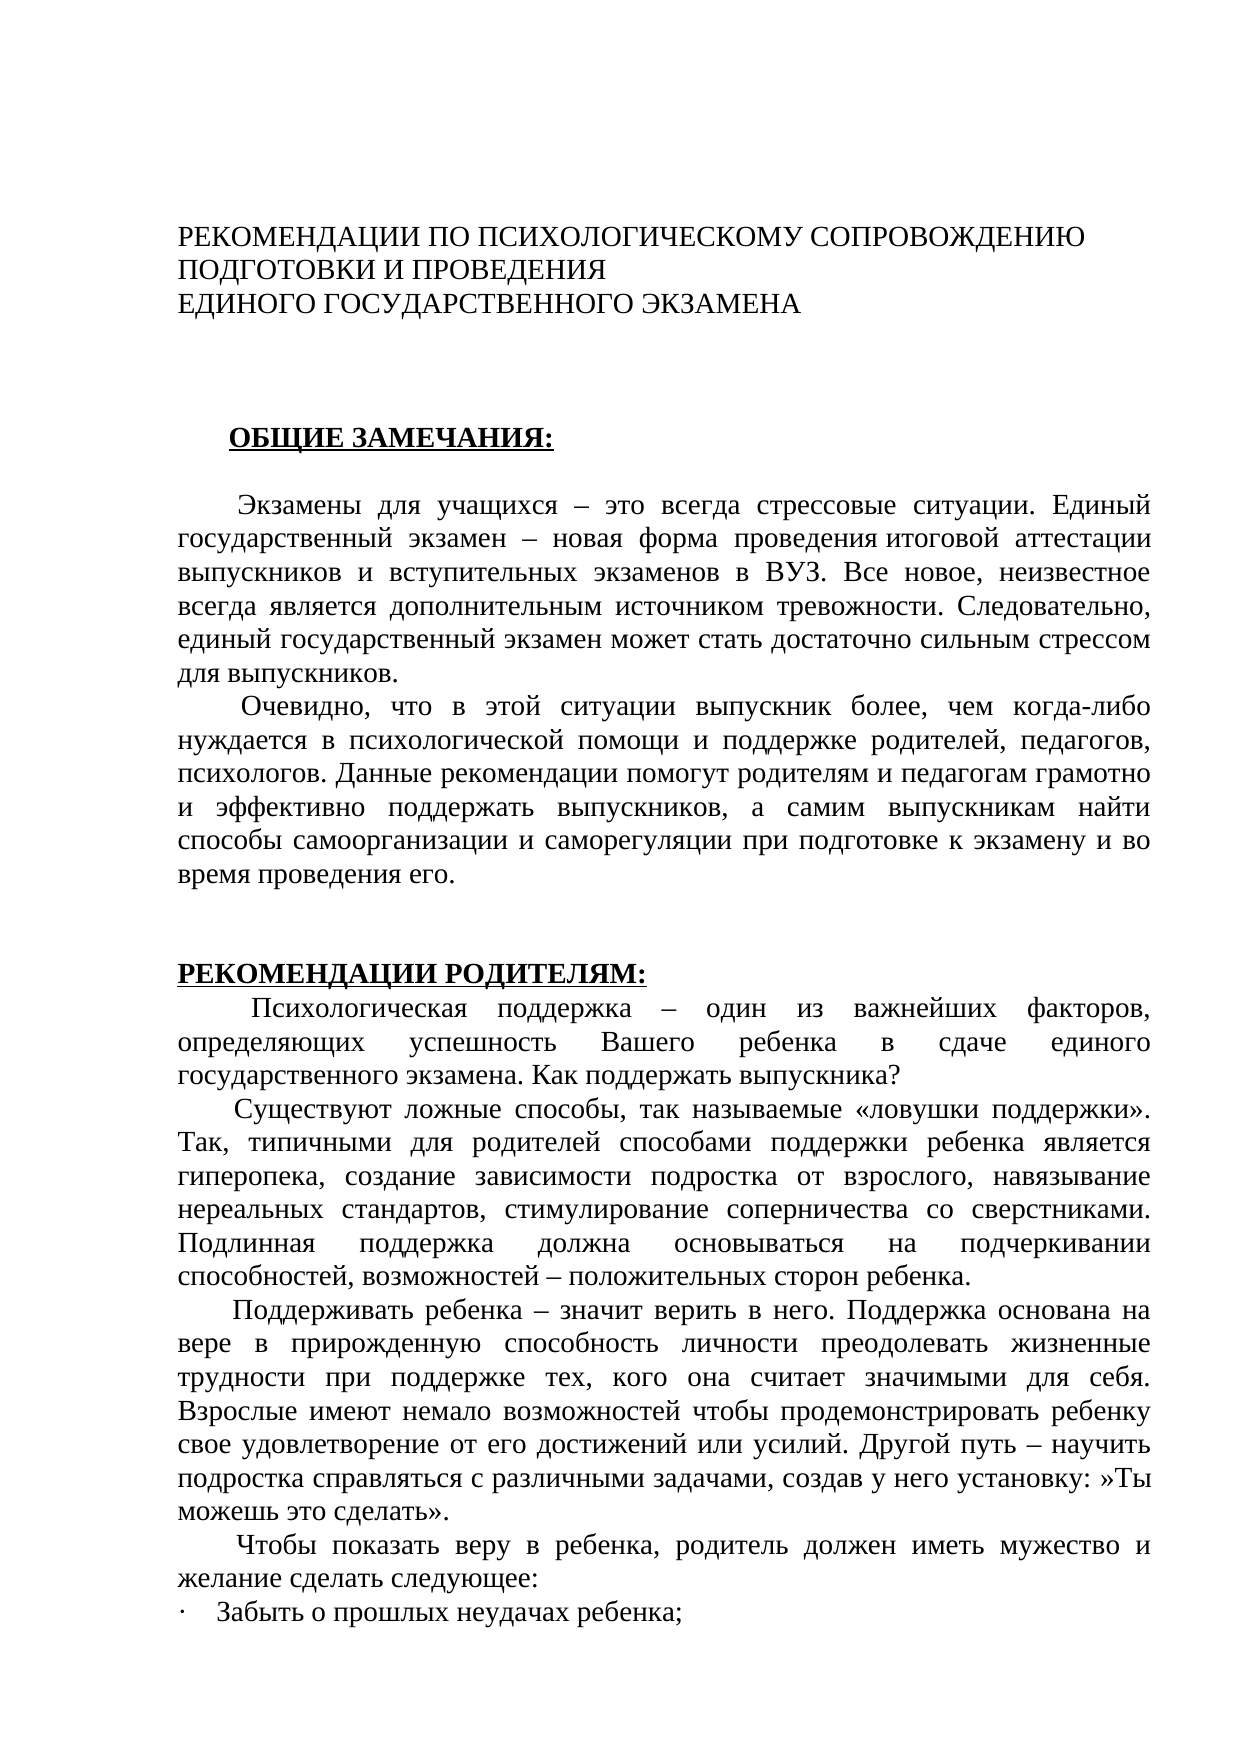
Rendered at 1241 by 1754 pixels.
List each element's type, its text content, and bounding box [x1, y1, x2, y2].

text Существуют ложные способы, так называемые «ловушки поддержки». Так, типичными для родителей способами поддержки ребенка является гиперопека, создание зависимости подростка от взрослого, навязывание нереальных стандартов, стимулирование соперничества со сверстниками. Подлинная поддержка должна основываться на подчеркивании способностей, возможностей – положительных сторон ребенка. [177, 1091, 1152, 1292]
text Чтобы показать веру в ребенка, родитель должен иметь мужество и желание сделать следующее: [177, 1527, 1152, 1594]
text Экзамены для учащихся – это всегда стрессовые ситуации. Единый государственный экзамен – новая форма проведения итоговой аттестации выпускников и вступительных экзаменов в ВУЗ. Все новое, неизвестное всегда является дополнительным источником тревожности. Следовательно, единый государственный экзамен может стать достаточно сильным стрессом для выпускников. [177, 487, 1152, 688]
text РЕКОМЕНДАЦИИ РОДИТЕЛЯМ: [177, 957, 1152, 990]
text ПОДГОТОВКИ И ПРОВЕДЕНИЯ [177, 252, 1152, 286]
text · Забыть о прошлых неудачах ребенка; [177, 1594, 1152, 1627]
text Психологическая поддержка – один из важнейших факторов, определяющих успешность Вашего ребенка в сдаче единого государственного экзамена. Как поддержать выпускника? [177, 990, 1152, 1091]
text ОБЩИЕ ЗАМЕЧАНИЯ: [177, 420, 1152, 453]
text ЕДИНОГО ГОСУДАРСТВЕННОГО ЭКЗАМЕНА [177, 286, 1152, 319]
text Поддерживать ребенка – значит верить в него. Поддержка основана на вере в прирожденную способность личности преодолевать жизненные трудности при поддержке тех, кого она считает значимыми для себя. Взрослые имеют немало возможностей чтобы продемонстрировать ребенку свое удовлетворение от его достижений или усилий. Другой путь – научить подростка справляться с различными задачами, создав у него установку: »Ты можешь это сделать». [177, 1292, 1152, 1527]
text Очевидно, что в этой ситуации выпускник более, чем когда-либо нуждается в психологической помощи и поддержке родителей, педагогов, психологов. Данные рекомендации помогут родителям и педагогам грамотно и эффективно поддержать выпускников, а самим выпускникам найти способы самоорганизации и саморегуляции при подготовке к экзамену и во время проведения его. [177, 688, 1152, 889]
text РЕКОМЕНДАЦИИ ПО ПСИХОЛОГИЧЕСКОМУ СОПРОВОЖДЕНИЮ [177, 219, 1152, 252]
